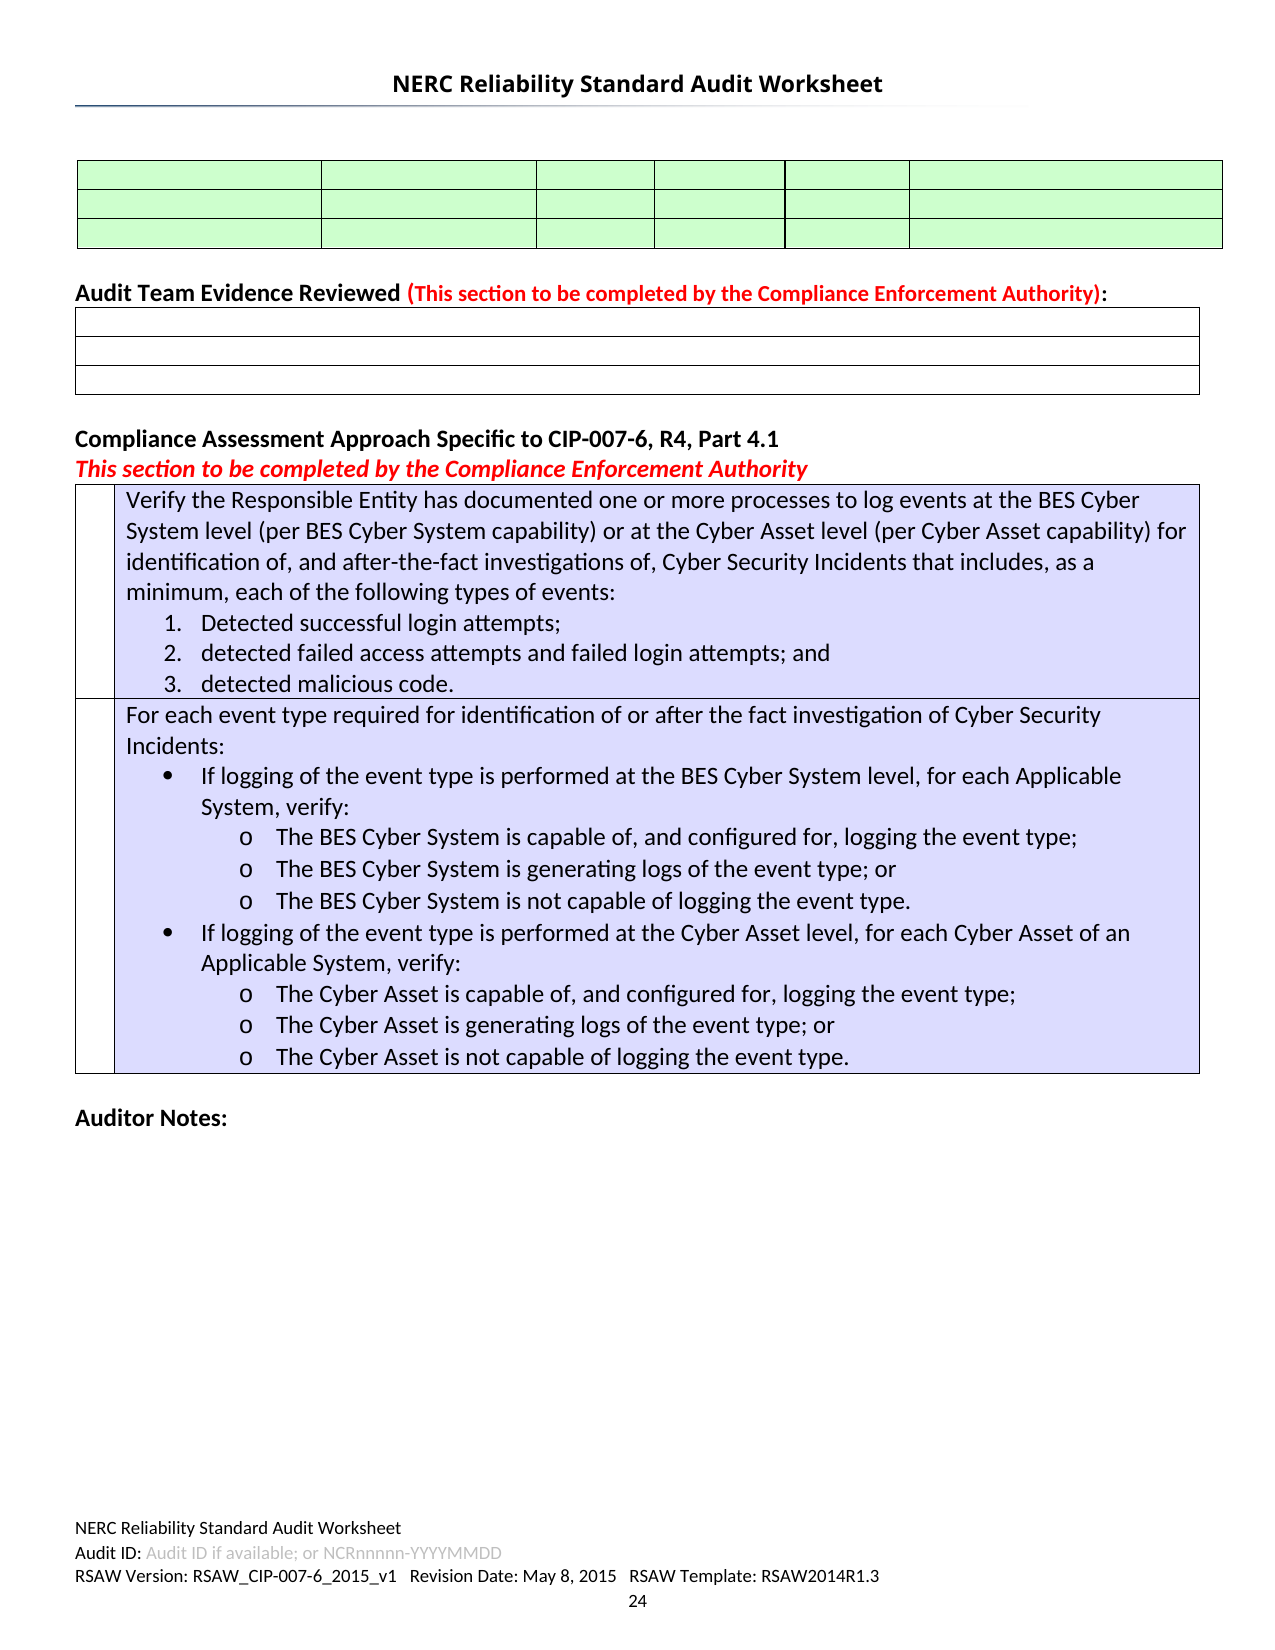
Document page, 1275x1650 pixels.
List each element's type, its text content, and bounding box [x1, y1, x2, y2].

table_cell [76, 337, 1199, 365]
table_cell [76, 366, 1199, 394]
table_cell [786, 161, 909, 189]
text Auditor Notes: [75, 1105, 1200, 1132]
table_cell [78, 219, 321, 247]
table_cell [910, 190, 1222, 218]
table_cell [537, 190, 654, 218]
table_cell [537, 219, 654, 247]
text Compliance Assessment Approach Specific to CIP-007-6, R4, Part 4.1 [75, 425, 1200, 453]
table_cell [655, 161, 784, 189]
table_cell [322, 161, 536, 189]
table_cell [78, 190, 321, 218]
table_cell [322, 219, 536, 247]
table_cell [910, 219, 1222, 247]
table_cell [786, 190, 909, 218]
table_cell [76, 699, 114, 1073]
text This section to be completed by the Compliance Enforcement Authority [75, 453, 1200, 484]
table_cell [655, 219, 784, 247]
table_cell [78, 161, 321, 189]
table_header [76, 485, 114, 698]
table_cell [655, 190, 784, 218]
table_cell [537, 161, 654, 189]
table_cell For each event type required for identification of or after the fact investigation of Cyber Security Incidents: If logging of the event type is performed at the BES Cyber System level, for each Applicable System, verify: The BES Cyber System is capable of, and configured for, logging the event type; The BES Cyber System is generating logs of the event type; or The BES Cyber System is not capable of logging the event type. If logging of the event type is performed at the Cyber Asset level, for each Cyber Asset of an Applicable System, verify: The Cyber Asset is capable of, and configured for, logging the event type; The Cyber Asset is generating logs of the event type; or The Cyber Asset is not capable of logging the event type. [115, 699, 1199, 1073]
table_cell [786, 219, 909, 247]
table_header [76, 308, 1199, 336]
table_header Verify the Responsible Entity has documented one or more processes to log events at the BES Cyber System level (per BES Cyber System capability) or at the Cyber Asset level (per Cyber Asset capability) for identification of, and after-the-fact investigations of, Cyber Security Incidents that includes, as a minimum, each of the following types of events: Detected successful login attempts; detected failed access attempts and failed login attempts; and detected malicious code. [115, 485, 1199, 698]
table_cell [322, 190, 536, 218]
table_cell [910, 161, 1222, 189]
text Audit Team Evidence Reviewed (This section to be completed by the Compliance Enforcement Authority): [75, 279, 1200, 307]
picture [75, 105, 1052, 114]
